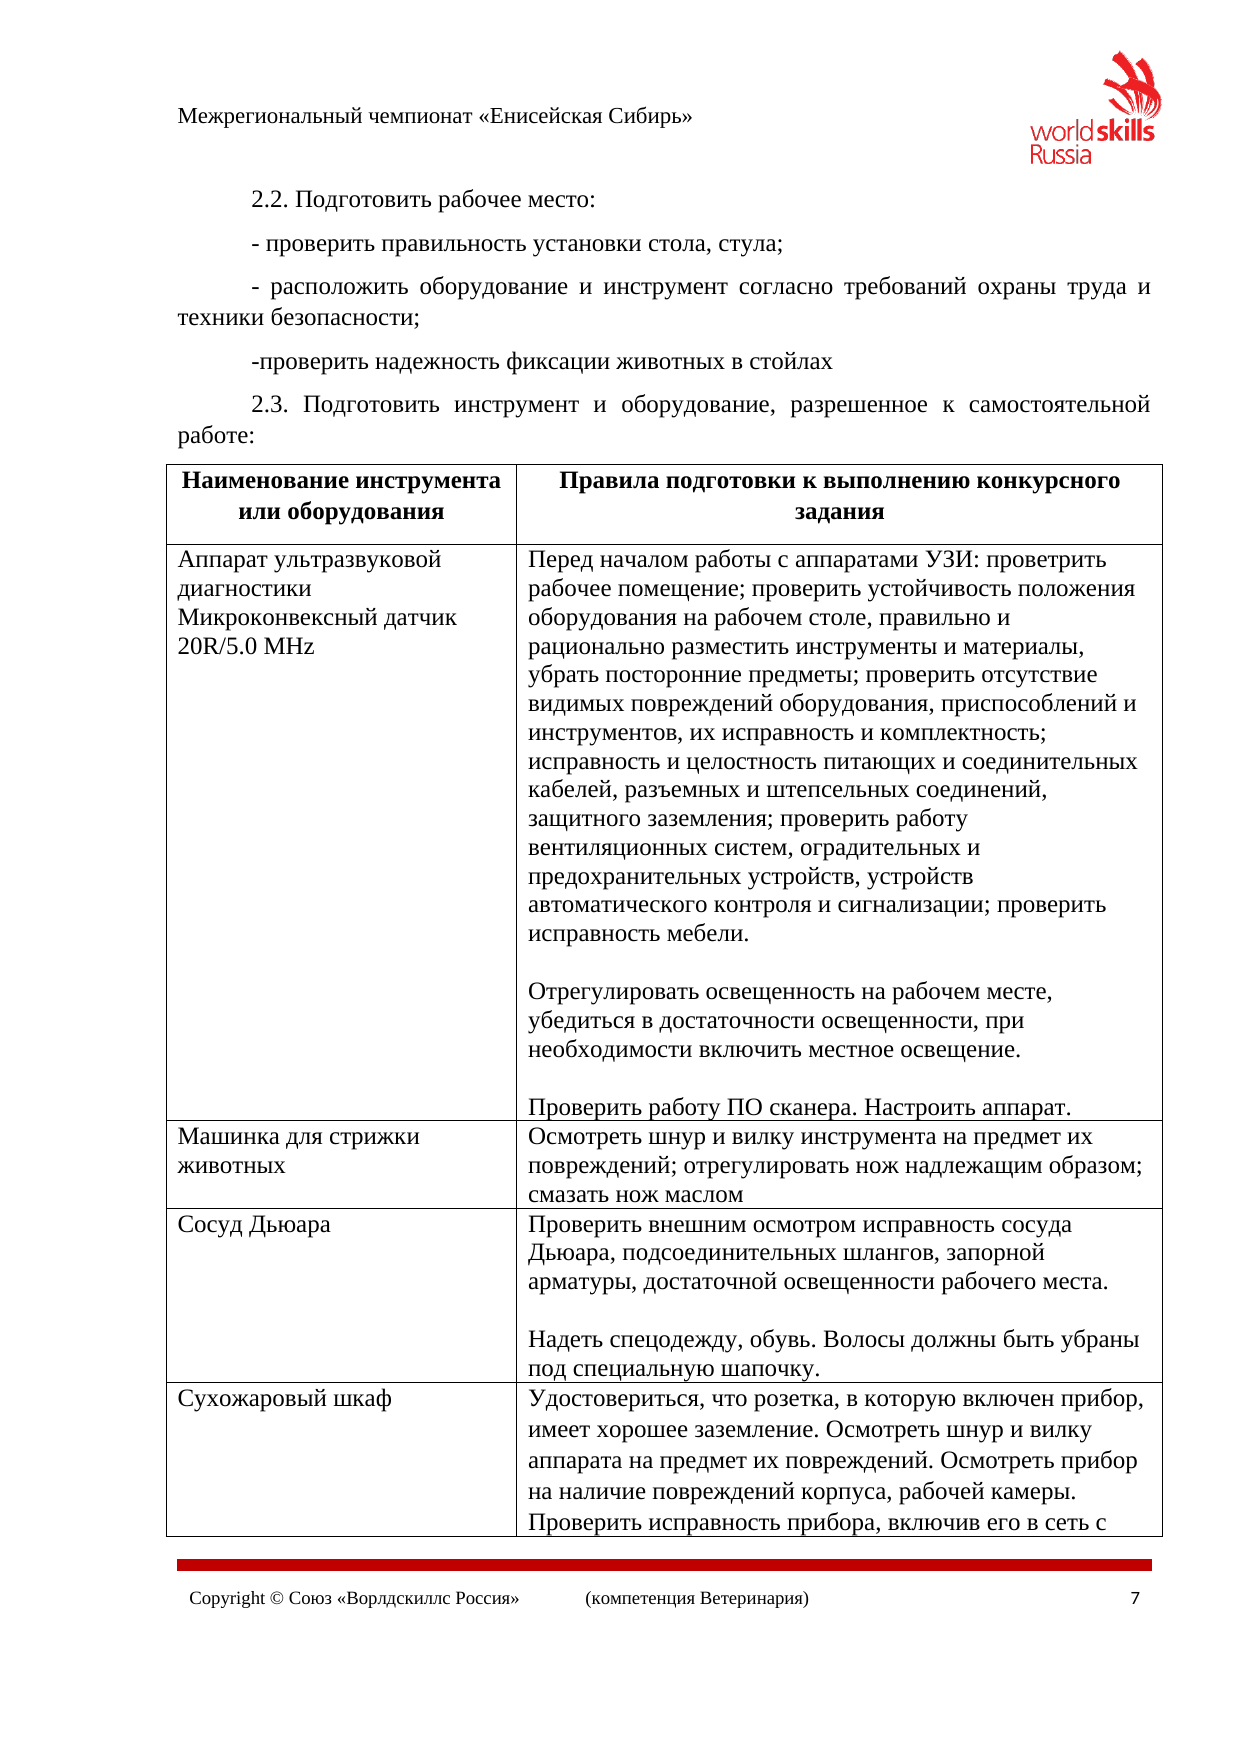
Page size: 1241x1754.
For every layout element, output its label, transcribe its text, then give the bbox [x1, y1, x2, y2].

text 2.3. Подготовить инструмент и оборудование, разрешенное к самостоятельной работе: [177, 389, 1152, 449]
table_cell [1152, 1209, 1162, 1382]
table_cell Машинка для стрижки животных [167, 1121, 516, 1208]
text - расположить оборудование и инструмент согласно требований охраны труда и техники безопасности; [177, 271, 1152, 331]
table_cell Сухожаровый шкаф [167, 1383, 516, 1536]
table_header Правила подготовки к выполнению конкурсного задания [517, 465, 1162, 543]
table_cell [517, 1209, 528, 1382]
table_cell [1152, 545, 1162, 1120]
text 2.2. Подготовить рабочее место: [177, 184, 1152, 213]
table_cell Аппарат ультразвуковой диагностики Микроконвексный датчик 20R/5.0 MHz [167, 545, 516, 1120]
table_cell Сосуд Дьюара [167, 1209, 516, 1382]
table_header Наименование инструмента или оборудования [167, 465, 516, 543]
picture [1030, 50, 1187, 164]
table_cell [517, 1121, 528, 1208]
text - проверить правильность установки стола, стула; [177, 228, 1152, 256]
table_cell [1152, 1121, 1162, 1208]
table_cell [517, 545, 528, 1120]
text -проверить надежность фиксации животных в стойлах [177, 346, 1152, 374]
